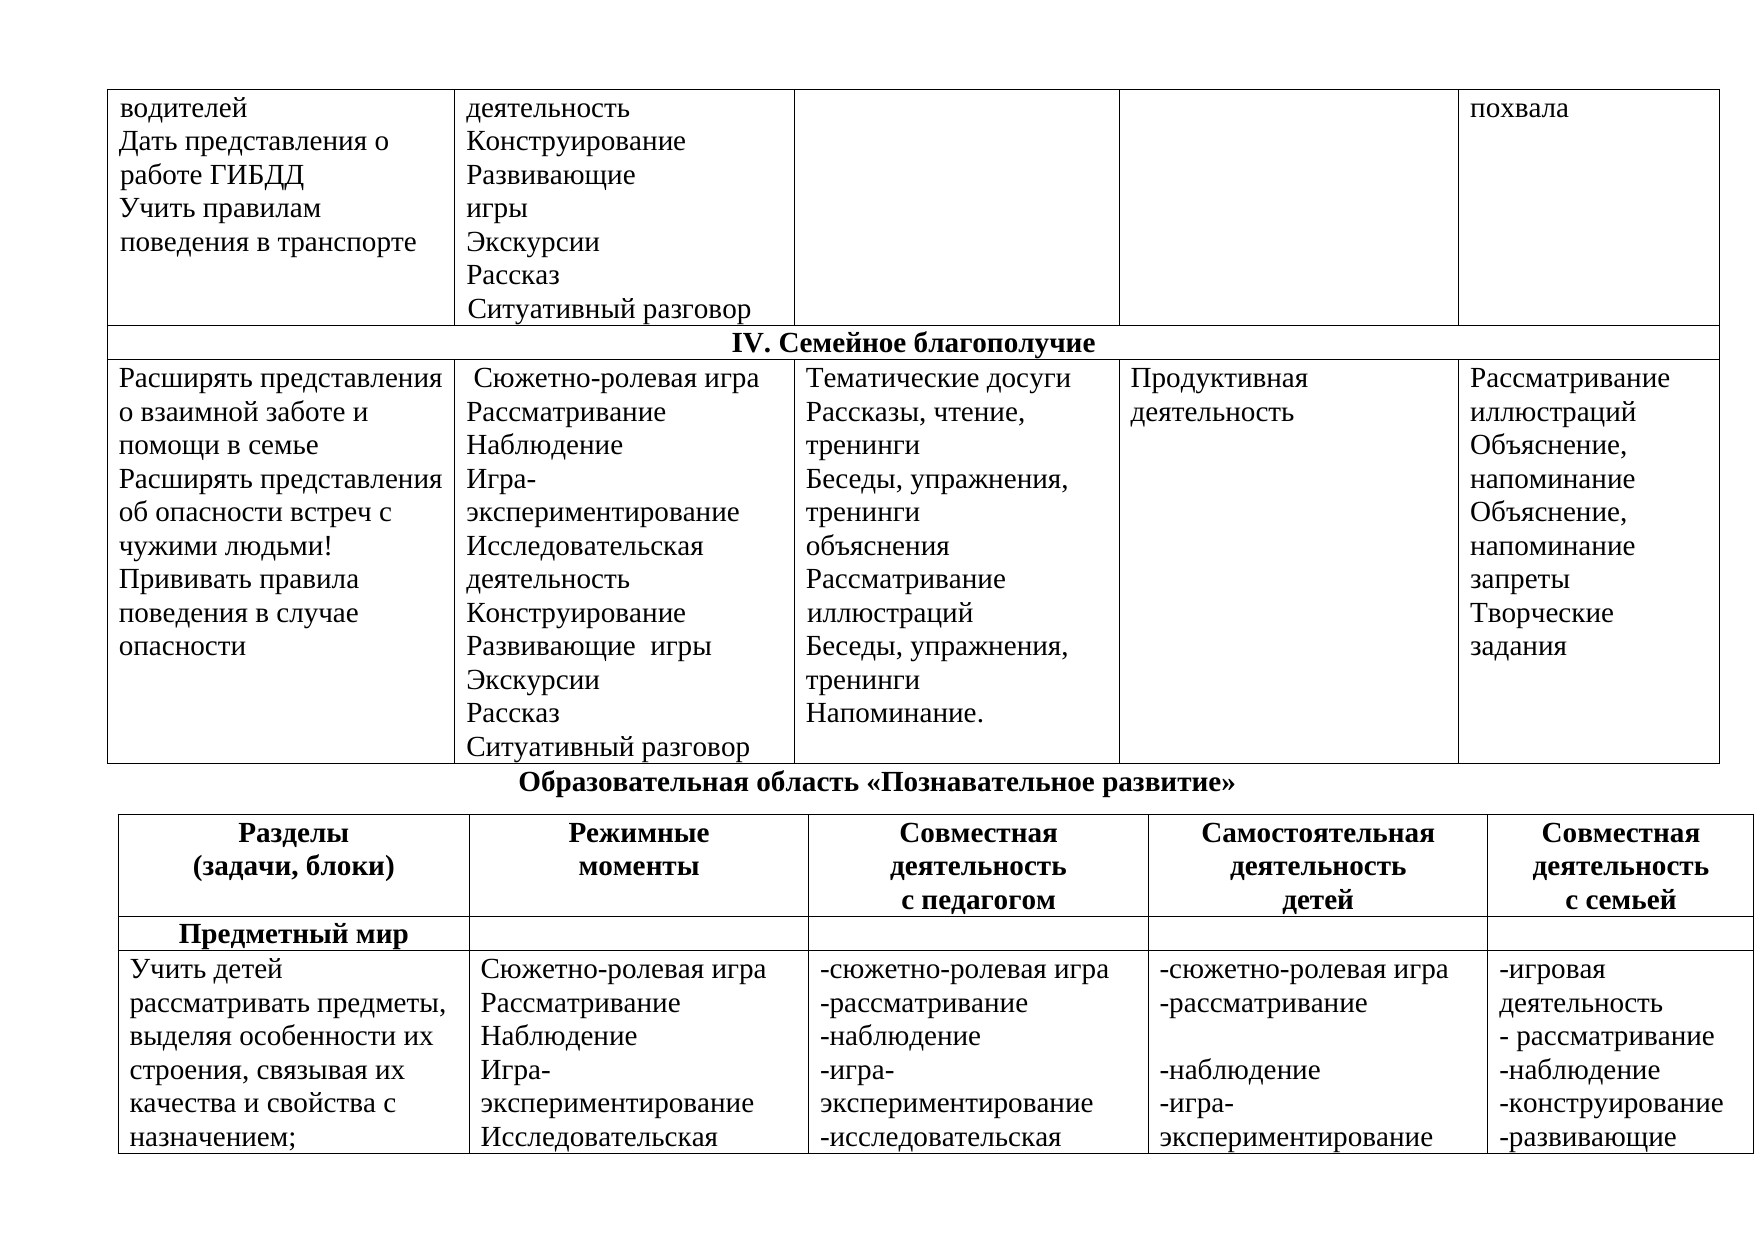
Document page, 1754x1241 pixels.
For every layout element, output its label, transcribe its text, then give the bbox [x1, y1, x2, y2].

table_cell [470, 917, 808, 950]
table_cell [795, 90, 1119, 324]
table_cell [455, 90, 794, 324]
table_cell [1459, 90, 1719, 324]
table_cell [809, 917, 1148, 950]
table_header Разделы (задачи, блоки) [119, 815, 469, 916]
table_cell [809, 951, 1148, 1152]
table_cell Тематические досуги Рассказы, чтение, тренинги Беседы, упражнения, тренинги объяснения Рассматривание иллюстраций Беседы, упражнения, тренинги Напоминание. [795, 360, 1119, 763]
text Образовательная область «Познавательное развитие» [118, 764, 1636, 797]
table_cell IV. Семейное благополучие [108, 326, 1719, 359]
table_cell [1149, 951, 1487, 1152]
table_cell Предметный мир [119, 917, 469, 950]
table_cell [1120, 90, 1458, 324]
table_header Режимные моменты [470, 815, 808, 916]
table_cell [1488, 951, 1753, 1152]
table_cell Продуктивная деятельность [1120, 360, 1458, 763]
table_cell Расширять представления о взаимной заботе и помощи в семье Расширять представления об опасности встреч с чужими людьми! Прививать правила поведения в случае опасности [108, 360, 454, 763]
table_cell [1149, 917, 1487, 950]
table_header Самостоятельная деятельность детей [1149, 815, 1487, 916]
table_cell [108, 90, 454, 324]
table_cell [119, 951, 469, 1152]
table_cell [470, 951, 808, 1152]
table_cell [1488, 917, 1753, 950]
table_header Совместная деятельность с семьей [1488, 815, 1753, 916]
table_cell Рассматривание иллюстраций Объяснение, напоминание Объяснение, напоминание запреты Творческие задания [1459, 360, 1719, 763]
table_header Совместная деятельность с педагогом [809, 815, 1148, 916]
